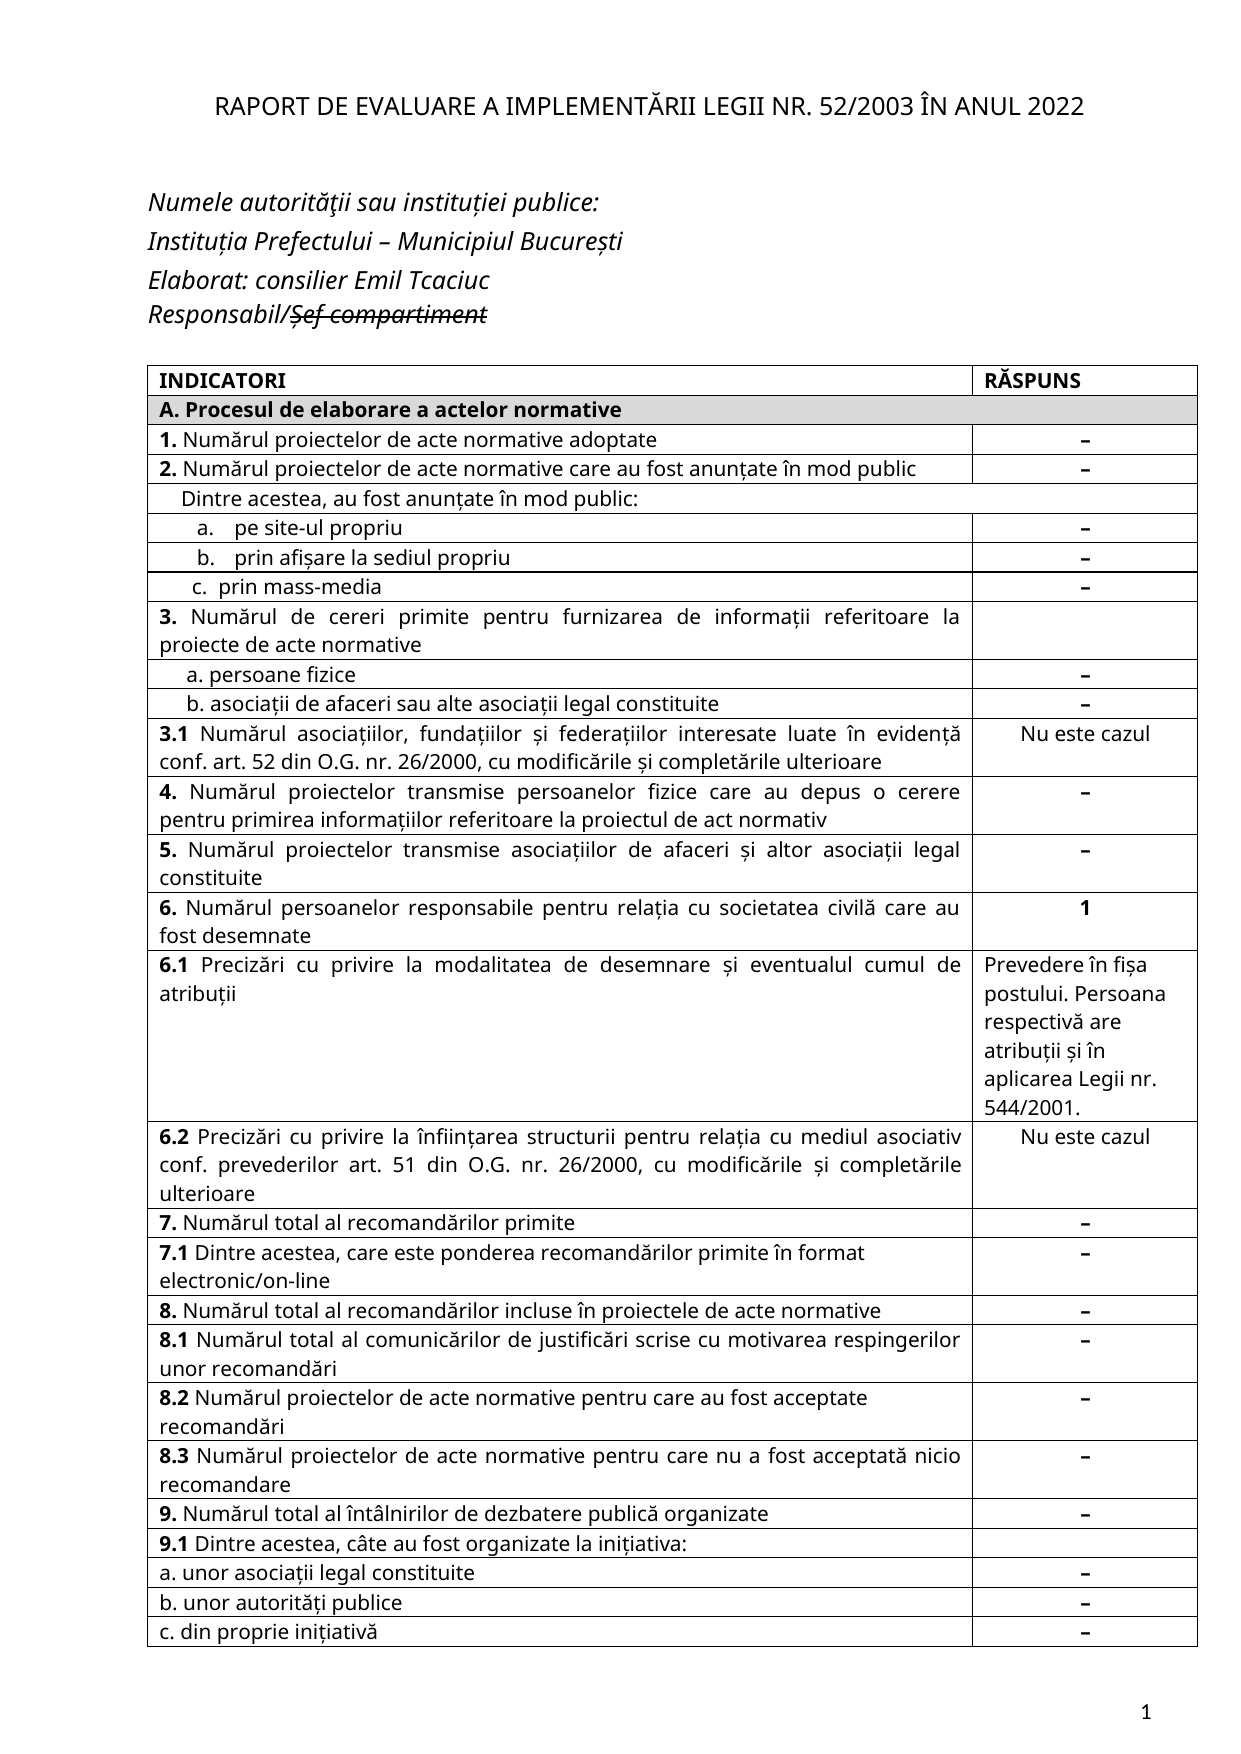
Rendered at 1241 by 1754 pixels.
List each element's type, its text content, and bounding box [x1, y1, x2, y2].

table_cell – [973, 1441, 1197, 1498]
table_cell Nu este cazul [973, 719, 1197, 776]
table_cell 7. Numărul total al recomandărilor primite [148, 1209, 972, 1237]
subtitle Instituţia Prefectului – Municipiul Bucureşti [148, 224, 1152, 258]
table_header INDICATORI [148, 366, 972, 394]
table_cell – [973, 660, 1197, 688]
text Elaborat: consilier Emil Tcaciuc [148, 263, 1152, 297]
table_cell – [973, 514, 1197, 542]
table_cell – [973, 425, 1197, 453]
table_cell 1 [973, 893, 1197, 949]
table_cell Nu este cazul [973, 1122, 1197, 1207]
table_cell – [973, 455, 1197, 483]
table_cell – [973, 689, 1197, 718]
table_cell b. unor autorități publice [148, 1588, 972, 1616]
table_cell – [973, 543, 1197, 571]
table_cell 2. Numărul proiectelor de acte normative care au fost anunţate în mod public [148, 455, 972, 483]
table_cell 8. Numărul total al recomandărilor incluse în proiectele de acte normative [148, 1296, 972, 1324]
table_cell 8.2 Numărul proiectelor de acte normative pentru care au fost acceptate recomandări [148, 1383, 972, 1440]
table_cell 3.1 Numărul asociațiilor, fundațiilor și federațiilor interesate luate în evidență conf. art. 52 din O.G. nr. 26/2000, cu modificările și completările ulterioare [148, 719, 972, 776]
table_cell [973, 602, 1197, 659]
table_cell b. asociaţii de afaceri sau alte asociații legal constituite [148, 689, 972, 718]
table_cell 6.1 Precizări cu privire la modalitatea de desemnare și eventualul cumul de atribuții [148, 951, 972, 1121]
table_cell Dintre acestea, au fost anunţate în mod public: [148, 484, 1197, 512]
table_cell 4. Numărul proiectelor transmise persoanelor fizice care au depus o cerere pentru primirea informaţiilor referitoare la proiectul de act normativ [148, 777, 972, 834]
table_cell 8.1 Numărul total al comunicărilor de justificări scrise cu motivarea respingerilor unor recomandări [148, 1325, 972, 1382]
table_cell c. din proprie inițiativă [148, 1617, 972, 1646]
table_cell 8.3 Numărul proiectelor de acte normative pentru care nu a fost acceptată nicio recomandare [148, 1441, 972, 1498]
table_cell – [973, 1296, 1197, 1324]
table_cell c. prin mass-media [148, 573, 972, 601]
table_cell 1. Numărul proiectelor de acte normative adoptate [148, 425, 972, 453]
table_cell A. Procesul de elaborare a actelor normative [148, 396, 1197, 424]
subtitle RAPORT DE EVALUARE A IMPLEMENTĂRII LEGII NR. 52/2003 ÎN ANUL 2022 [148, 89, 1152, 123]
table_cell 7.1 Dintre acestea, care este ponderea recomandărilor primite în format electronic/on-line [148, 1238, 972, 1295]
table_cell – [973, 1558, 1197, 1587]
table_cell 6.2 Precizări cu privire la înființarea structurii pentru relația cu mediul asociativ conf. prevederilor art. 51 din O.G. nr. 26/2000, cu modificările și completările ulterioare [148, 1122, 972, 1207]
table_cell 5. Numărul proiectelor transmise asociaţiilor de afaceri şi altor asociaţii legal constituite [148, 835, 972, 892]
table_cell prin afişare la sediul propriu [148, 543, 972, 571]
text Responsabil/Șef compartiment [148, 297, 1152, 331]
table_header RĂSPUNS [973, 366, 1197, 394]
table_cell – [973, 1383, 1197, 1440]
table_cell – [973, 1209, 1197, 1237]
table_cell – [973, 1499, 1197, 1528]
table_cell 9. Numărul total al întâlnirilor de dezbatere publică organizate [148, 1499, 972, 1528]
table_cell pe site-ul propriu [148, 514, 972, 542]
table_cell [973, 1529, 1197, 1557]
table_cell – [973, 777, 1197, 834]
table_cell a. unor asociații legal constituite [148, 1558, 972, 1587]
table_cell – [973, 1325, 1197, 1382]
table_cell 3. Numărul de cereri primite pentru furnizarea de informaţii referitoare la proiecte de acte normative [148, 602, 972, 659]
table_cell 6. Numărul persoanelor responsabile pentru relaţia cu societatea civilă care au fost desemnate [148, 893, 972, 949]
table_cell – [973, 1588, 1197, 1616]
table_cell – [973, 835, 1197, 892]
table_cell – [973, 573, 1197, 601]
subtitle Numele autorităţii sau instituţiei publice: [148, 184, 1152, 219]
table_cell – [973, 1238, 1197, 1295]
table_cell – [973, 1617, 1197, 1646]
table_cell 9.1 Dintre acestea, câte au fost organizate la inițiativa: [148, 1529, 972, 1557]
table_cell Prevedere în fişa postului. Persoana respectivă are atribuţii şi în aplicarea Legii nr. 544/2001. [973, 951, 1197, 1121]
table_cell a. persoane fizice [148, 660, 972, 688]
